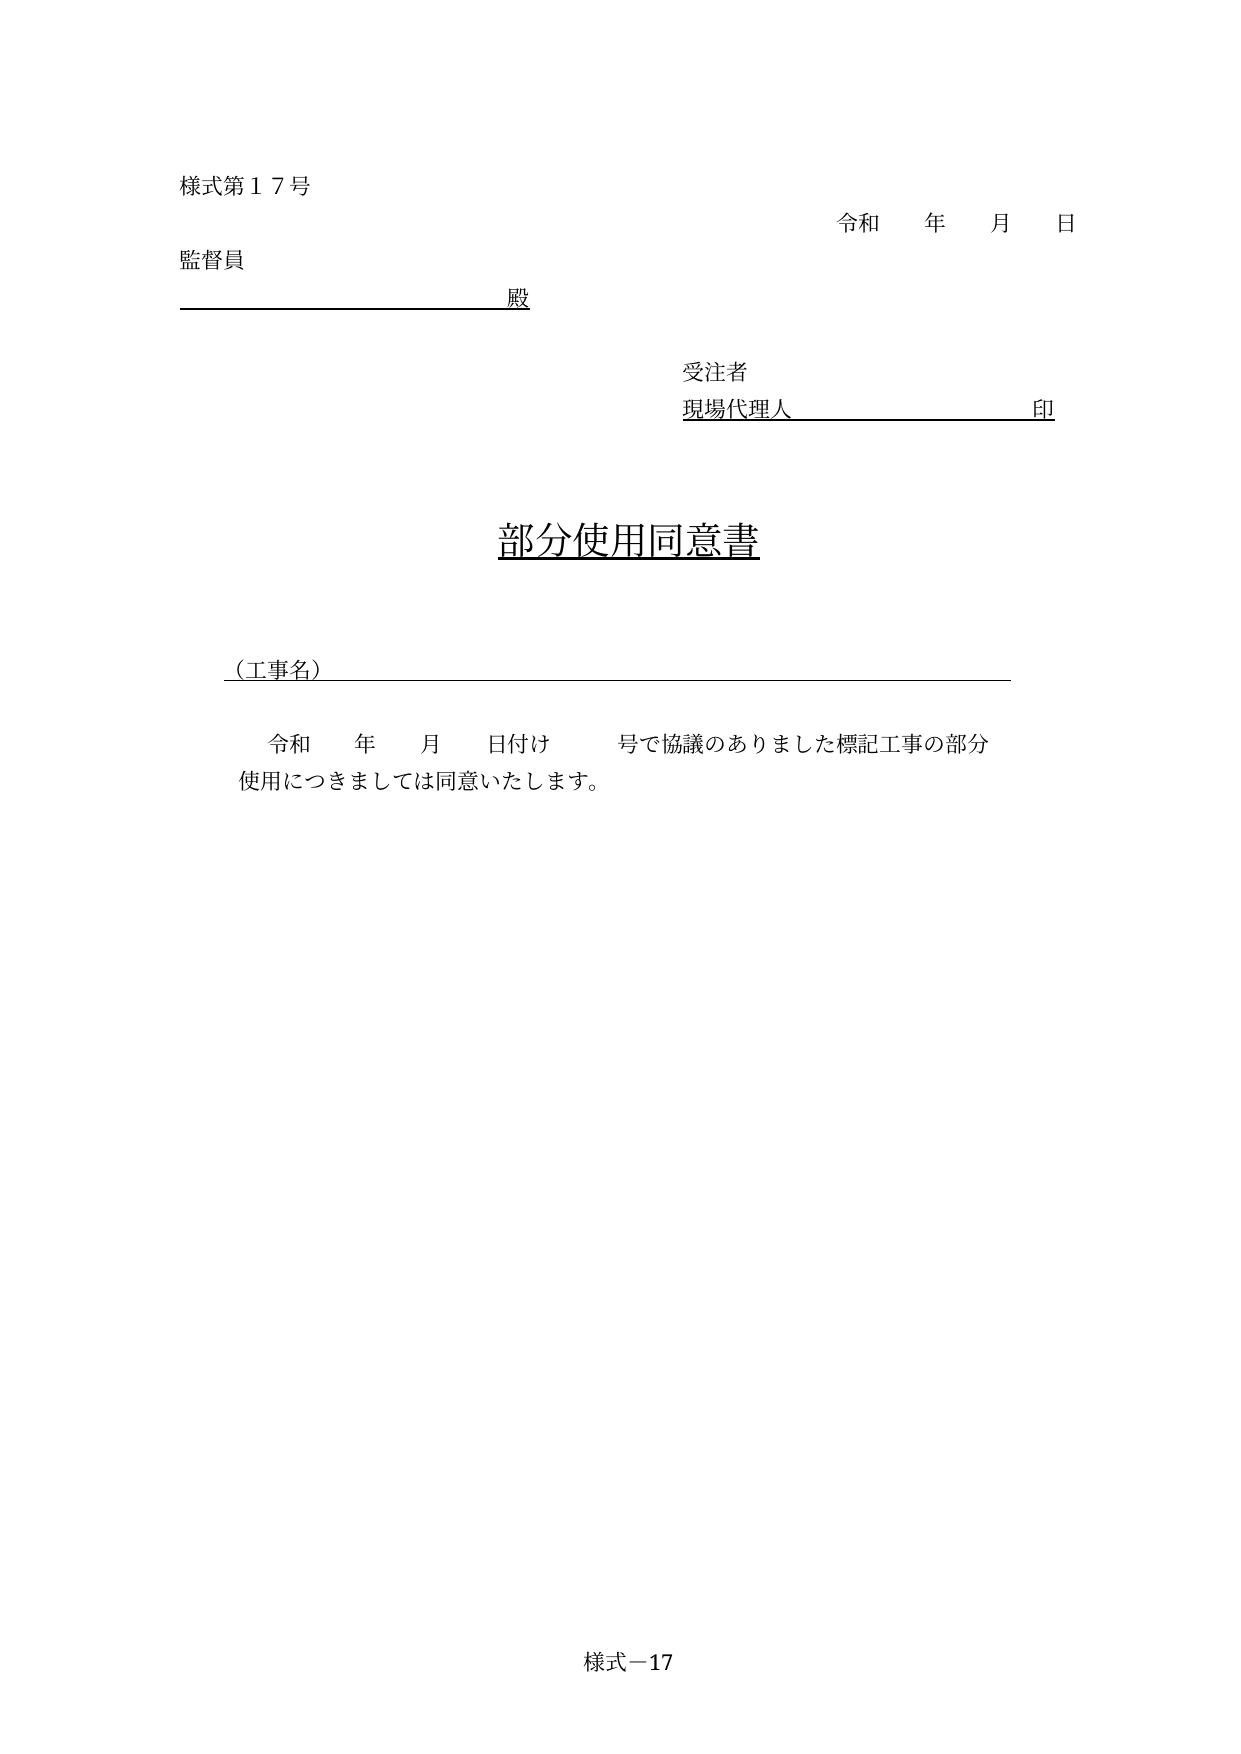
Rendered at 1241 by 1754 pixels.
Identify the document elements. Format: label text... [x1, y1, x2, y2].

text （工事名） [179, 650, 1077, 687]
text 監督員 [179, 241, 1077, 278]
text 様式第１７号 [179, 167, 1077, 204]
text 現場代理人 印 [179, 390, 1077, 427]
text 令和 年 月 日 [179, 204, 1077, 241]
text 部分使用同意書 [179, 501, 1077, 576]
text 令和 年 月 日付け 号で協議のありました標記工事の部分使用につきましては同意いたします。 [179, 724, 1007, 799]
text 殿 [179, 278, 1077, 315]
text 受注者 [179, 352, 1077, 390]
